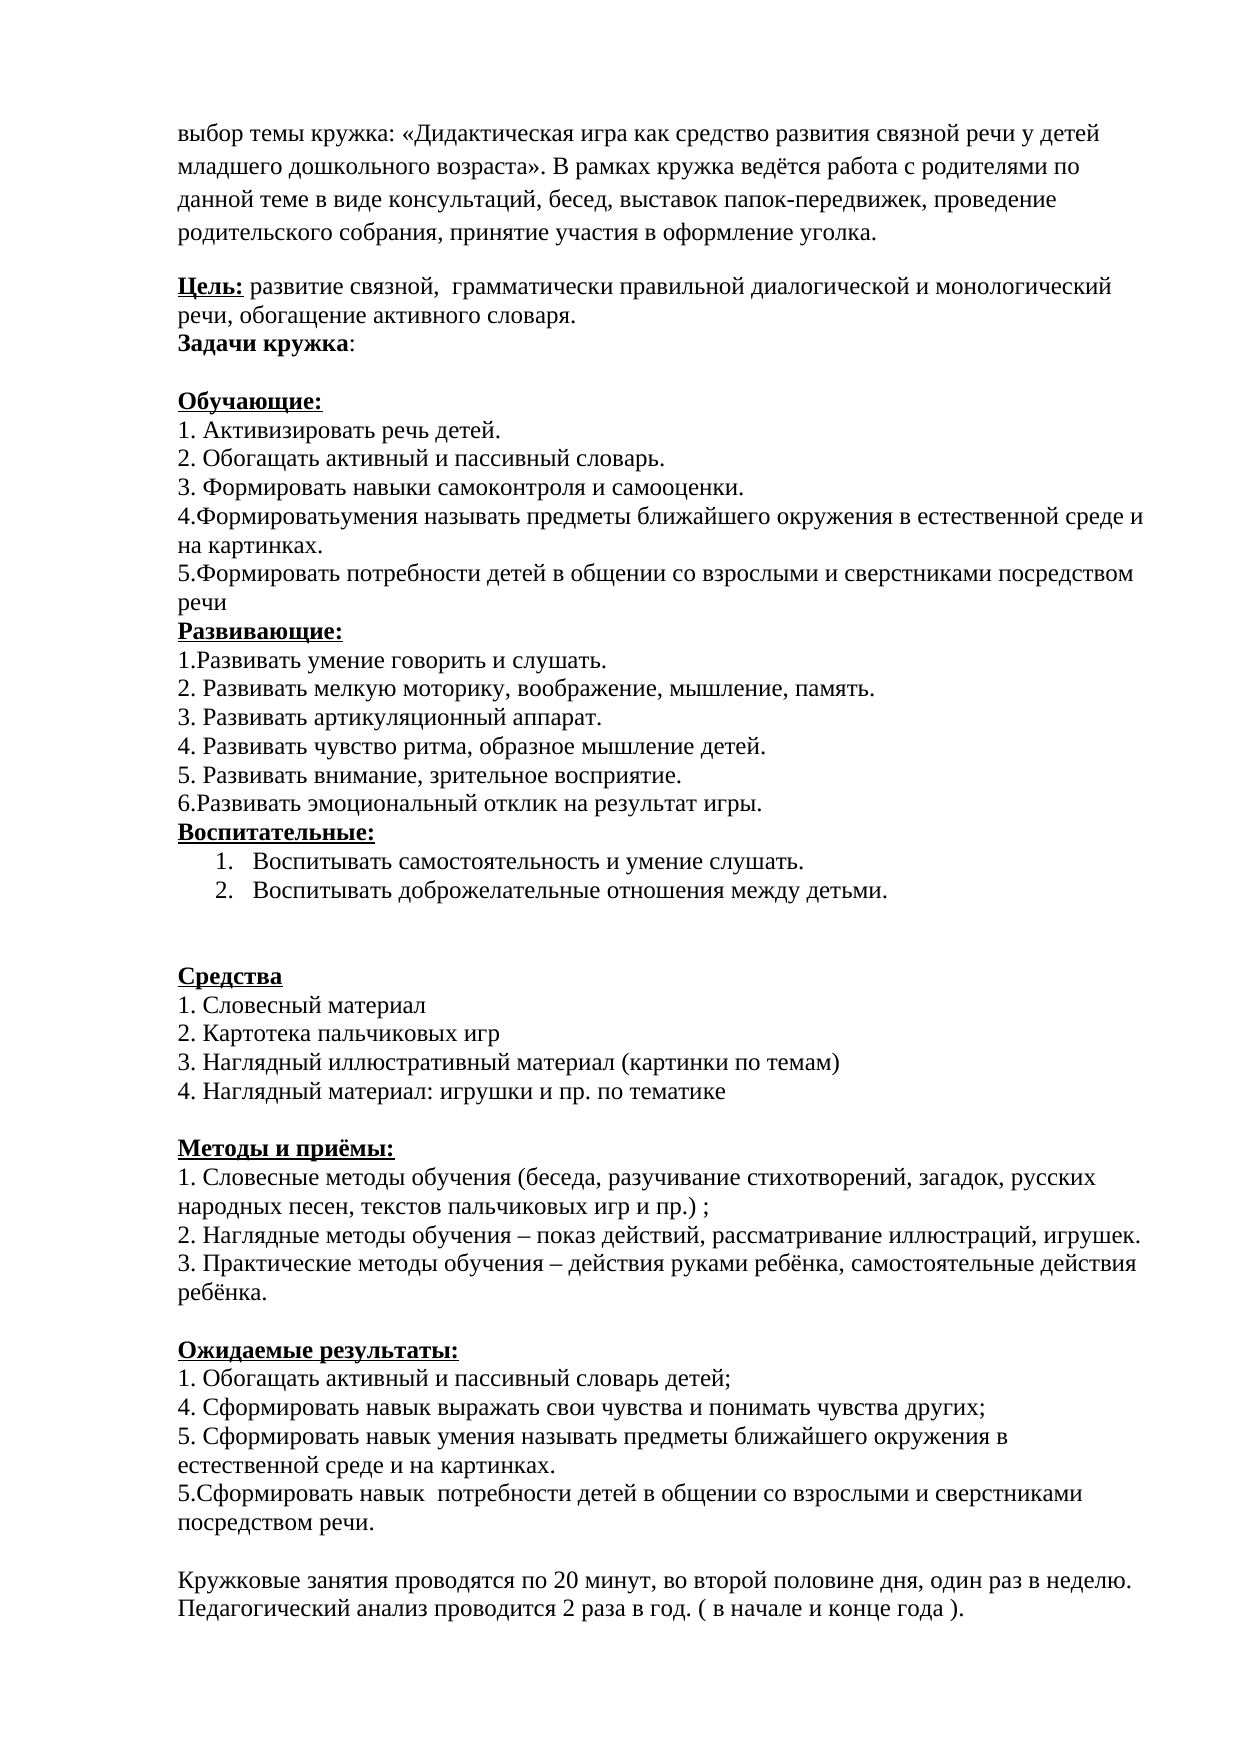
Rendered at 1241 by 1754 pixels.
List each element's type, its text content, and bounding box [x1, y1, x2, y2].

text 2. Наглядные методы обучения – показ действий, рассматривание иллюстраций, игрушек. [177, 1220, 1152, 1248]
text 2. Обогащать активный и пассивный словарь. [177, 443, 1152, 472]
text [177, 118, 1152, 246]
list Воспитывать самостоятельность и умение слушать. [215, 846, 1152, 875]
text 1.Развивать умение говорить и слушать. [177, 645, 1152, 673]
text 4. Сформировать навык выражать свои чувства и понимать чувства других; [177, 1392, 1152, 1421]
text 1. Словесные методы обучения (беседа, разучивание стихотворений, загадок, русских народных песен, текстов пальчиковых игр и пр.) ; [177, 1162, 1152, 1220]
text 3. Практические методы обучения – действия руками ребёнка, самостоятельные действия ребёнка. [177, 1248, 1152, 1306]
text 6.Развивать эмоциональный отклик на результат игры. [177, 788, 1152, 817]
text Обучающие: [177, 386, 1152, 415]
text 4. Развивать чувство ритма, образное мышление детей. [177, 731, 1152, 760]
text Педагогический анализ проводится 2 раза в год. ( в начале и конце года ). [177, 1593, 1152, 1622]
text Воспитательные: [177, 817, 1152, 846]
text 5.Формировать потребности детей в общении со взрослыми и сверстниками посредством речи [177, 558, 1152, 616]
text Цель: развитие связной, грамматически правильной диалогической и монологический речи, обогащение активного словаря. [177, 271, 1152, 328]
text Кружковые занятия проводятся по 20 минут, во второй половине дня, один раз в неделю. [177, 1565, 1152, 1593]
list Воспитывать доброжелательные отношения между детьми. [215, 875, 1152, 903]
text 4.Формироватьумения называть предметы ближайшего окружения в естественной среде и на картинках. [177, 501, 1152, 558]
text Развивающие: [177, 616, 1152, 645]
text 5.Сформировать навык потребности детей в общении со взрослыми и сверстниками посредством речи. [177, 1478, 1152, 1536]
text 1. Активизировать речь детей. [177, 415, 1152, 443]
text 5. Сформировать навык умения называть предметы ближайшего окружения в естественной среде и на картинках. [177, 1421, 1152, 1478]
text 1. Словесный материал [177, 990, 1152, 1018]
text Методы и приёмы: [177, 1133, 1152, 1162]
text 2. Развивать мелкую моторику, воображение, мышление, память. [177, 673, 1152, 702]
text Ожидаемые результаты: [177, 1335, 1152, 1363]
text Задачи кружка: [177, 328, 1152, 357]
text 5. Развивать внимание, зрительное восприятие. [177, 760, 1152, 788]
text 3. Наглядный иллюстративный материал (картинки по темам) [177, 1047, 1152, 1076]
text Средства [177, 961, 1152, 990]
text 3. Развивать артикуляционный аппарат. [177, 702, 1152, 731]
text 2. Картотека пальчиковых игр [177, 1018, 1152, 1047]
text 3. Формировать навыки самоконтроля и самооценки. [177, 472, 1152, 501]
text 1. Обогащать активный и пассивный словарь детей; [177, 1363, 1152, 1392]
text 4. Наглядный материал: игрушки и пр. по тематике [177, 1076, 1152, 1105]
